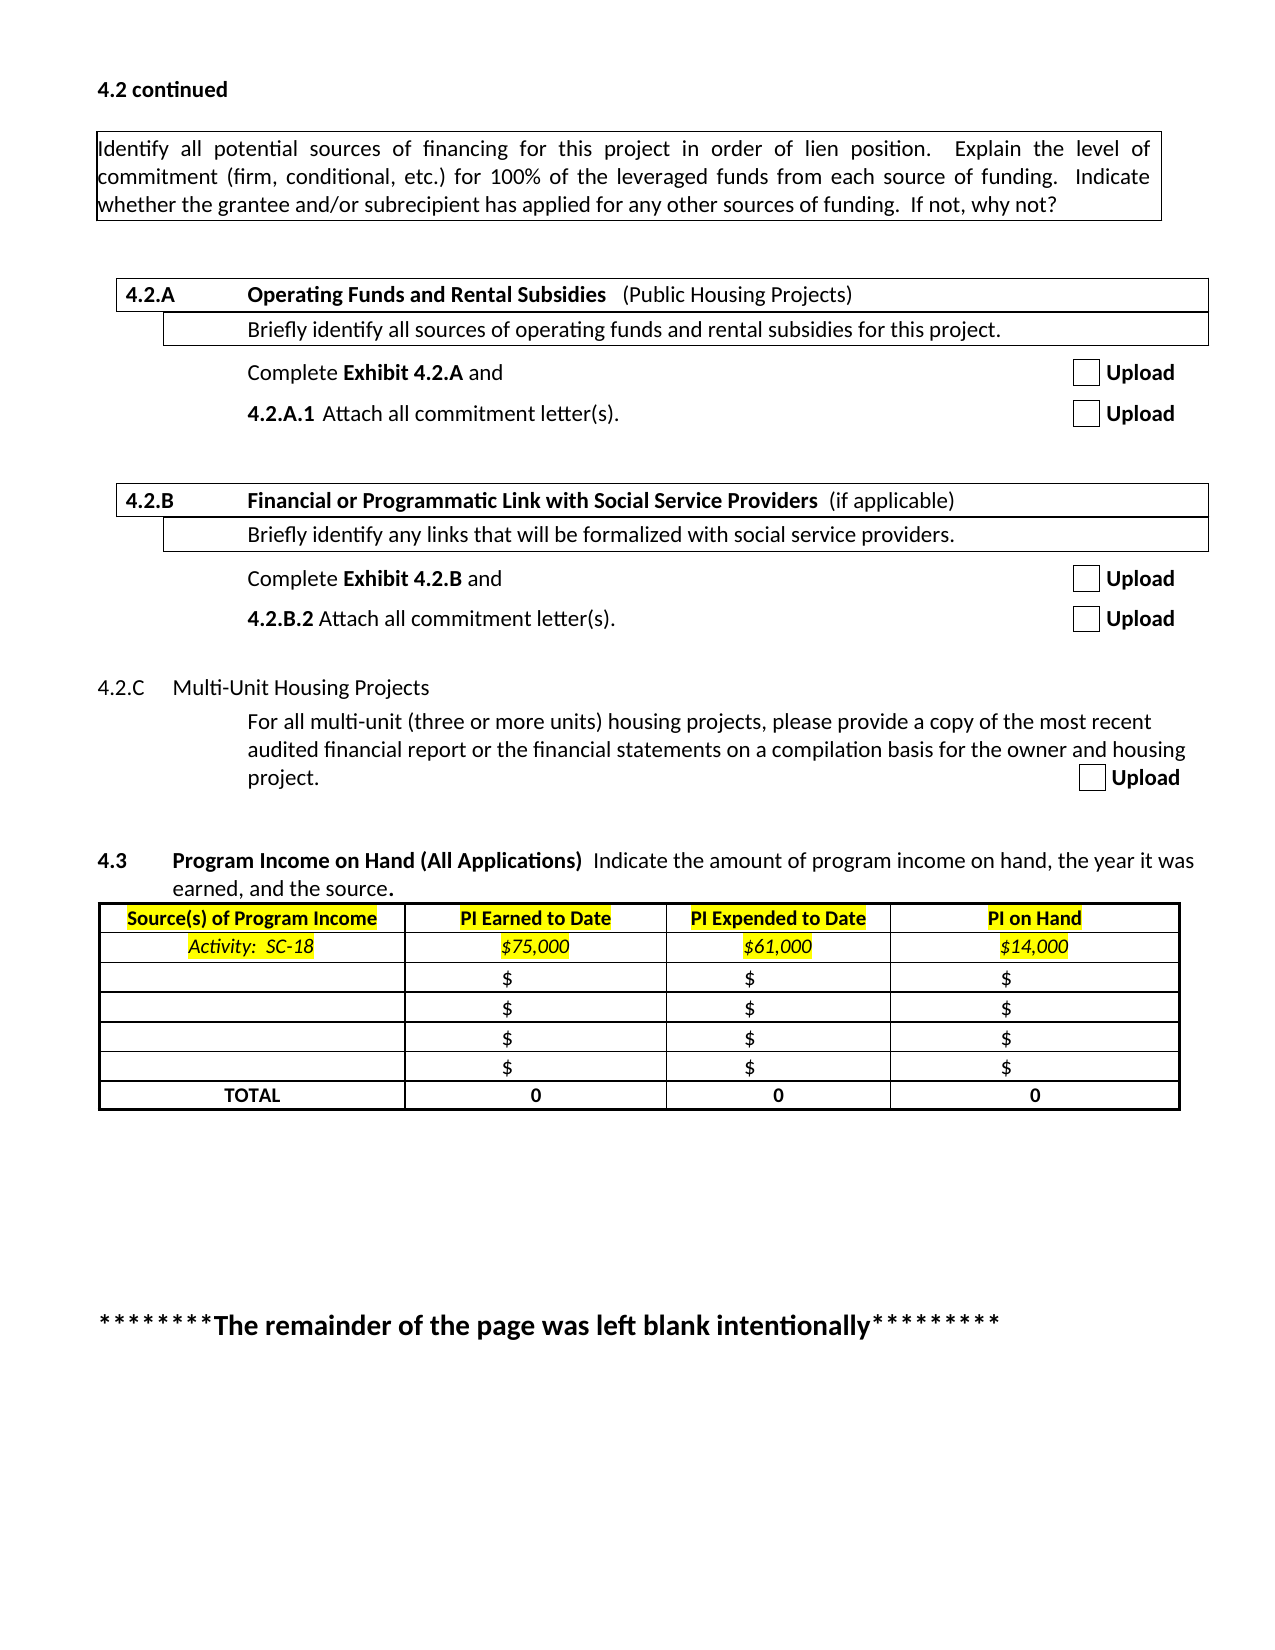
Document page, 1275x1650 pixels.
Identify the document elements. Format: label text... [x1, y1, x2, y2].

table_cell $ [667, 963, 890, 991]
table_cell $ [891, 963, 1178, 991]
table_cell $ [667, 1023, 890, 1051]
table_header PI Earned to Date [406, 905, 666, 932]
table_cell $ [406, 1023, 666, 1051]
text 4.2 continued [97, 75, 1153, 103]
table_cell $ [406, 993, 666, 1021]
table_cell $ [406, 1052, 666, 1080]
text 4.2.B.2 Attach all commitment letter(s). Upload [172, 604, 1200, 633]
table_cell Activity: SC-18 [101, 933, 404, 961]
table_cell $ 0.00 [406, 1082, 666, 1108]
text 4.2.B Financial or Programmatic Link with Social Service Providers (if applicable) [117, 484, 1208, 516]
text Briefly identify all sources of operating funds and rental subsidies for this project. [164, 313, 1208, 345]
table_cell $ [667, 1052, 890, 1080]
table_cell TOTAL [101, 1082, 404, 1108]
text 4.2.C Multi-Unit Housing Projects [97, 673, 1200, 701]
text Complete Exhibit 4.2.B and Upload [172, 564, 1200, 592]
table_cell $ [891, 1052, 1178, 1080]
text Briefly identify any links that will be formalized with social service providers. [164, 518, 1208, 551]
table_cell [101, 993, 404, 1021]
table_cell $ [667, 993, 890, 1021]
table_cell $ 0.00 [891, 1082, 1178, 1108]
text Complete Exhibit 4.2.A and Upload [172, 358, 1200, 386]
text 4.3 Program Income on Hand (All Applications) Indicate the amount of program income on hand, the year it was earned, and the source. [97, 846, 1200, 902]
table_cell $61,000 [667, 933, 890, 961]
table_cell [101, 1052, 404, 1080]
table_cell $75,000 [406, 933, 666, 961]
text Identify all potential sources of financing for this project in order of lien position. Explain the level of commitment (firm, conditional, etc.) for 100% of the leveraged funds from each source of funding. Indicate whether the grantee and/or subrecipient has applied for any other sources of funding. If not, why not? [98, 132, 1161, 220]
text ********The remainder of the page was left blank intentionally********* [97, 1307, 1200, 1343]
table_cell $ [406, 963, 666, 991]
table_cell [101, 963, 404, 991]
table_header Source(s) of Program Income [101, 905, 404, 932]
table_cell [101, 1023, 404, 1051]
table_header PI on Hand [891, 905, 1178, 932]
table_header PI Expended to Date [667, 905, 890, 932]
text 4.2.A Operating Funds and Rental Subsidies (Public Housing Projects) [117, 279, 1208, 311]
table_cell $ [891, 1023, 1178, 1051]
text 4.2.A.1 Attach all commitment letter(s). Upload [172, 399, 1200, 427]
table_cell $ 0.00 [667, 1082, 890, 1108]
table_cell $14,000 [891, 933, 1178, 961]
table_cell $ [891, 993, 1178, 1021]
text For all multi-unit (three or more units) housing projects, please provide a copy of the most recent audited financial report or the financial statements on a compilation basis for the owner and housing project. Upload [247, 707, 1200, 791]
